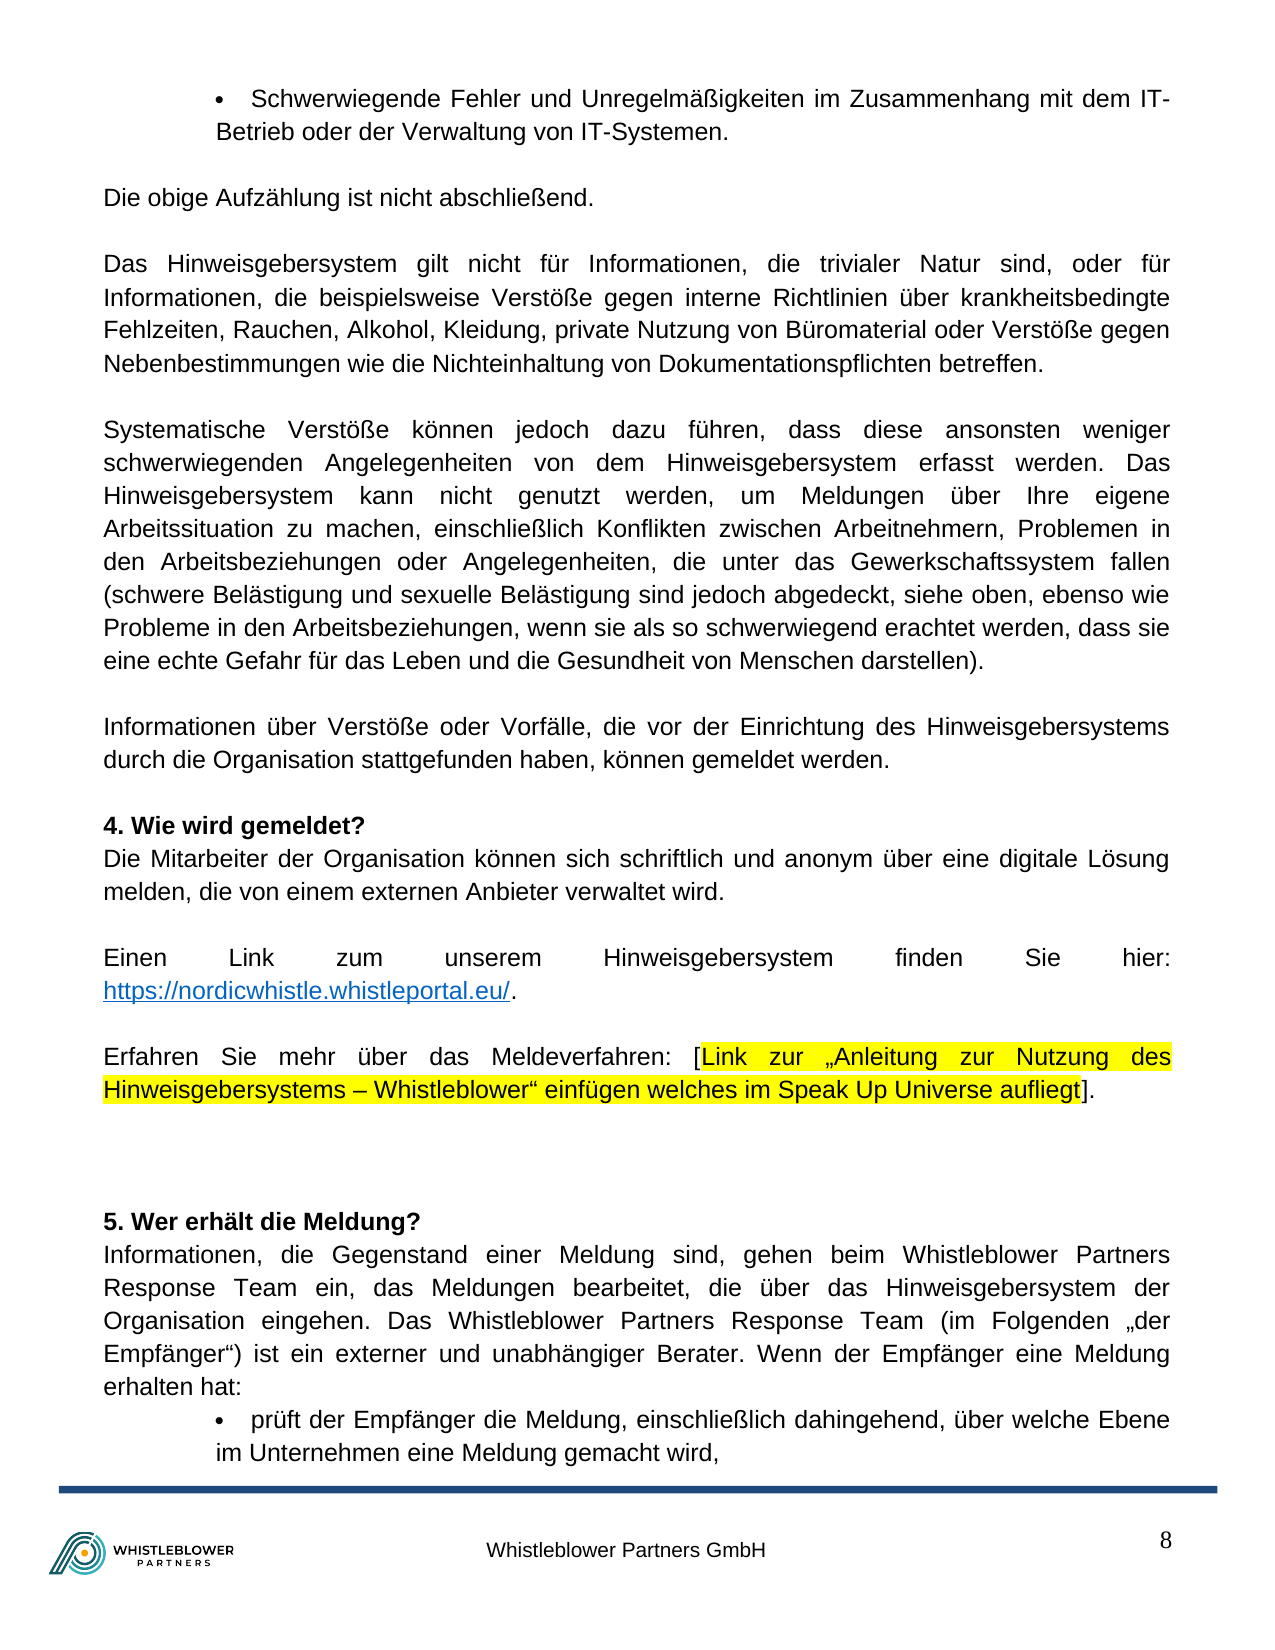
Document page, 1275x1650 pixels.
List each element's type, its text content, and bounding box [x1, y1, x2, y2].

text 5. Wer erhält die Meldung? [103, 1207, 1172, 1236]
picture [48, 1532, 234, 1575]
text Systematische Verstöße können jedoch dazu führen, dass diese ansonsten weniger schwerwiegenden Angelegenheiten von dem Hinweisgebersystem erfasst werden. Das Hinweisgebersystem kann nicht genutzt werden, um Meldungen über Ihre eigene Arbeitssituation zu machen, einschließlich Konflikten zwischen Arbeitnehmern, Problemen in den Arbeitsbeziehungen oder Angelegenheiten, die unter das Gewerkschaftssystem fallen (schwere Belästigung und sexuelle Belästigung sind jedoch abgedeckt, siehe oben, ebenso wie Probleme in den Arbeitsbeziehungen, wenn sie als so schwerwiegend erachtet werden, dass sie eine echte Gefahr für das Leben und die Gesundheit von Menschen darstellen). [103, 414, 1172, 674]
text Informationen über Verstöße oder Vorfälle, die vor der Einrichtung des Hinweisgebersystems durch die Organisation stattgefunden haben, können gemeldet werden. [103, 712, 1172, 773]
text Die Mitarbeiter der Organisation können sich schriftlich und anonym über eine digitale Lösung melden, die von einem externen Anbieter verwaltet wird. [103, 844, 1172, 906]
text Einen Link zum unserem Hinweisgebersystem finden Sie hier: https://nordicwhistle.whistleportal.eu/. [103, 943, 1172, 1005]
text Informationen, die Gegenstand einer Meldung sind, gehen beim Whistleblower Partners Response Team ein, das Meldungen bearbeitet, die über das Hinweisgebersystem der Organisation eingehen. Das Whistleblower Partners Response Team (im Folgenden „der Empfänger“) ist ein externer und unabhängiger Berater. Wenn der Empfänger eine Meldung erhalten hat: [103, 1240, 1172, 1401]
list Schwerwiegende Fehler und Unregelmäßigkeiten im Zusammenhang mit dem IT-Betrieb oder der Verwaltung von IT-Systemen. [216, 84, 1172, 146]
list prüft der Empfänger die Meldung, einschließlich dahingehend, über welche Ebene im Unternehmen eine Meldung gemacht wird, [216, 1405, 1172, 1467]
text 4. Wie wird gemeldet? [103, 811, 1172, 839]
text Erfahren Sie mehr über das Meldeverfahren: [Link zur „Anleitung zur Nutzung des Hinweisgebersystems – Whistleblower“ einfügen welches im Speak Up Universe aufliegt]. [103, 1042, 1172, 1104]
text Das Hinweisgebersystem gilt nicht für Informationen, die trivialer Natur sind, oder für Informationen, die beispielsweise Verstöße gegen interne Richtlinien über krankheitsbedingte Fehlzeiten, Rauchen, Alkohol, Kleidung, private Nutzung von Büromaterial oder Verstöße gegen Nebenbestimmungen wie die Nichteinhaltung von Dokumentationspflichten betreffen. [103, 249, 1172, 377]
text Die obige Aufzählung ist nicht abschließend. [103, 183, 1172, 212]
